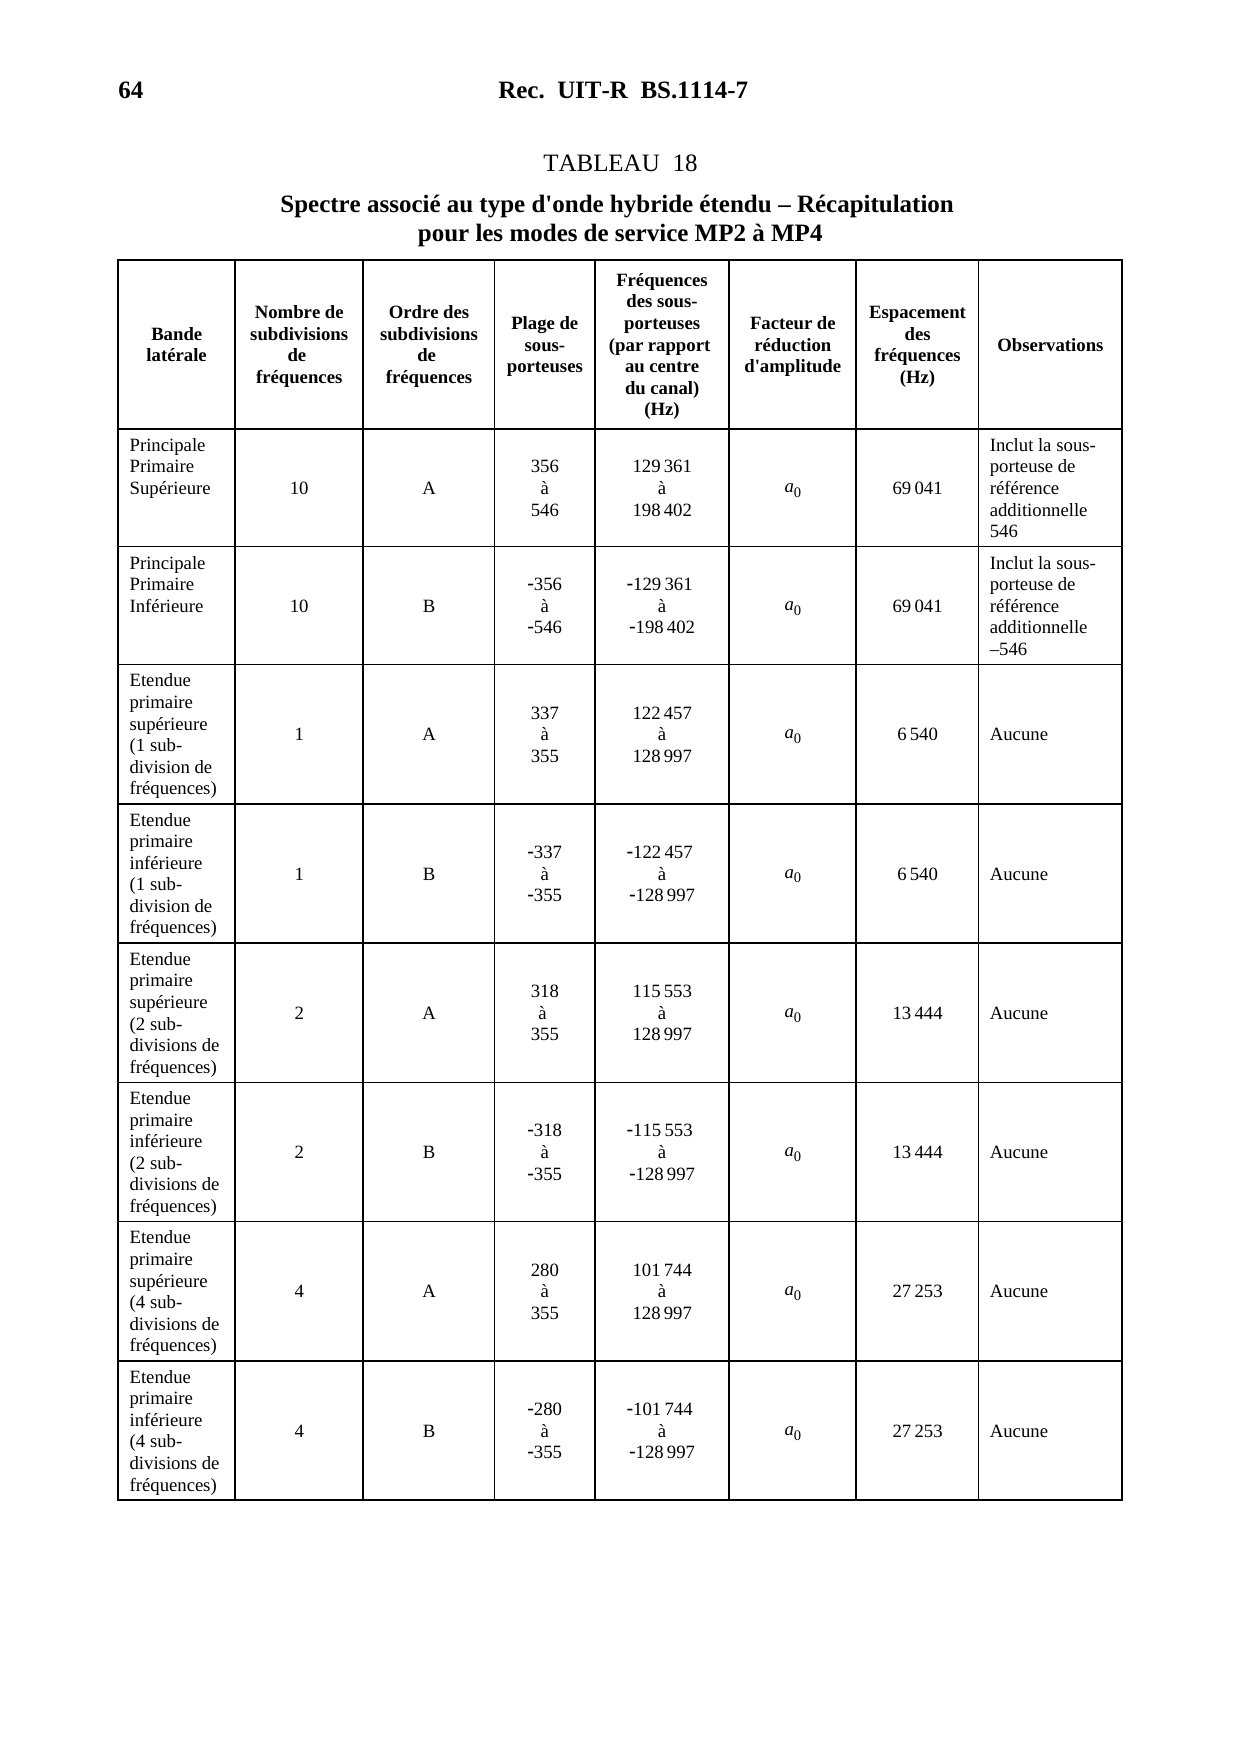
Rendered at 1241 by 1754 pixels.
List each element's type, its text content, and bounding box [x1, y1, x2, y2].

table_cell 101 744 à 128 997 [596, 1222, 728, 1360]
table_cell Etendue primaire inférieure (1 subdivision de fréquences) [119, 805, 234, 942]
table_cell 318 à 355 [495, 1083, 594, 1221]
table_cell Principale Primaire Supérieure [119, 430, 234, 546]
table_cell Aucune [979, 1362, 1121, 1499]
table_header Fréquences des sous-porteuses (par rapport au centre du canal) (Hz) [596, 261, 728, 428]
table_cell 337 à 355 [495, 805, 594, 942]
text TABLEAU 18 [118, 148, 1122, 176]
table_cell B [364, 1362, 494, 1499]
table_cell 115 553 à 128 997 [596, 944, 728, 1081]
table_cell Inclut la sous-porteuse de référence additionnelle 546 [979, 430, 1121, 546]
table_cell 2 [236, 1083, 362, 1221]
table_cell Etendue primaire supérieure (2 subdivisions de fréquences) [119, 944, 234, 1081]
table_cell 13 444 [857, 944, 978, 1081]
table_cell 280 à 355 [495, 1222, 594, 1360]
table_cell 69 041 [857, 547, 978, 663]
table_cell 129 361 à 198 402 [596, 430, 728, 546]
table_cell B [364, 547, 494, 663]
table_cell 122 457 à 128 997 [596, 665, 728, 803]
table_cell a0 [730, 1222, 855, 1360]
table_cell B [364, 1083, 494, 1221]
table_cell 280 à 355 [495, 1362, 594, 1499]
table_cell 356 à 546 [495, 547, 594, 663]
title Spectre associé au type d'onde hybride étendu – Récapitulation pour les modes de service MP2 à MP4 [118, 189, 1122, 246]
table_cell 2 [236, 944, 362, 1081]
table_cell 6 540 [857, 665, 978, 803]
table_cell Etendue primaire supérieure (4 subdivisions de fréquences) [119, 1222, 234, 1360]
table_cell A [364, 665, 494, 803]
table_cell Aucune [979, 944, 1121, 1081]
table_cell a0 [730, 1083, 855, 1221]
table_cell A [364, 430, 494, 546]
table_header Observations [979, 261, 1121, 428]
table_cell a0 [730, 665, 855, 803]
table_cell A [364, 1222, 494, 1360]
table_cell 69 041 [857, 430, 978, 546]
table_cell 115 553 à 128 997 [596, 1083, 728, 1221]
table_header Facteur de réduction d'amplitude [730, 261, 855, 428]
table_cell Aucune [979, 665, 1121, 803]
table_header Bande latérale [119, 261, 234, 428]
table_cell 10 [236, 430, 362, 546]
table_cell Inclut la sous-porteuse de référence additionnelle –546 [979, 547, 1121, 663]
table_cell 129 361 à 198 402 [596, 547, 728, 663]
table_cell a0 [730, 1362, 855, 1499]
table_cell a0 [730, 944, 855, 1081]
table_header Ordre des subdivisions de fréquences [364, 261, 494, 428]
table_cell Etendue primaire supérieure (1 subdivision de fréquences) [119, 665, 234, 803]
table_cell 122 457 à 128 997 [596, 805, 728, 942]
table_cell Principale Primaire Inférieure [119, 547, 234, 663]
table_cell 1 [236, 805, 362, 942]
table_cell Aucune [979, 1083, 1121, 1221]
table_cell 356 à 546 [495, 430, 594, 546]
table_cell 13 444 [857, 1083, 978, 1221]
table_cell 318 à 355 [495, 944, 594, 1081]
table_cell a0 [730, 547, 855, 663]
table_header Espacement des fréquences (Hz) [857, 261, 978, 428]
table_cell 10 [236, 547, 362, 663]
table_cell 337 à 355 [495, 665, 594, 803]
table_cell 27 253 [857, 1362, 978, 1499]
table_cell Etendue primaire inférieure (2 subdivisions de fréquences) [119, 1083, 234, 1221]
table_cell 6 540 [857, 805, 978, 942]
table_cell A [364, 944, 494, 1081]
table_cell 4 [236, 1222, 362, 1360]
table_cell 27 253 [857, 1222, 978, 1360]
table_header Nombre de subdivisions de fréquences [236, 261, 362, 428]
table_header Plage de sous-porteuses [495, 261, 594, 428]
table_cell a0 [730, 805, 855, 942]
table_cell a0 [730, 430, 855, 546]
table_cell Aucune [979, 1222, 1121, 1360]
table_cell 101 744 à 128 997 [596, 1362, 728, 1499]
table_cell B [364, 805, 494, 942]
table_cell Aucune [979, 805, 1121, 942]
table_cell 4 [236, 1362, 362, 1499]
table_cell 1 [236, 665, 362, 803]
table_cell Etendue primaire inférieure (4 subdivisions de fréquences) [119, 1362, 234, 1499]
